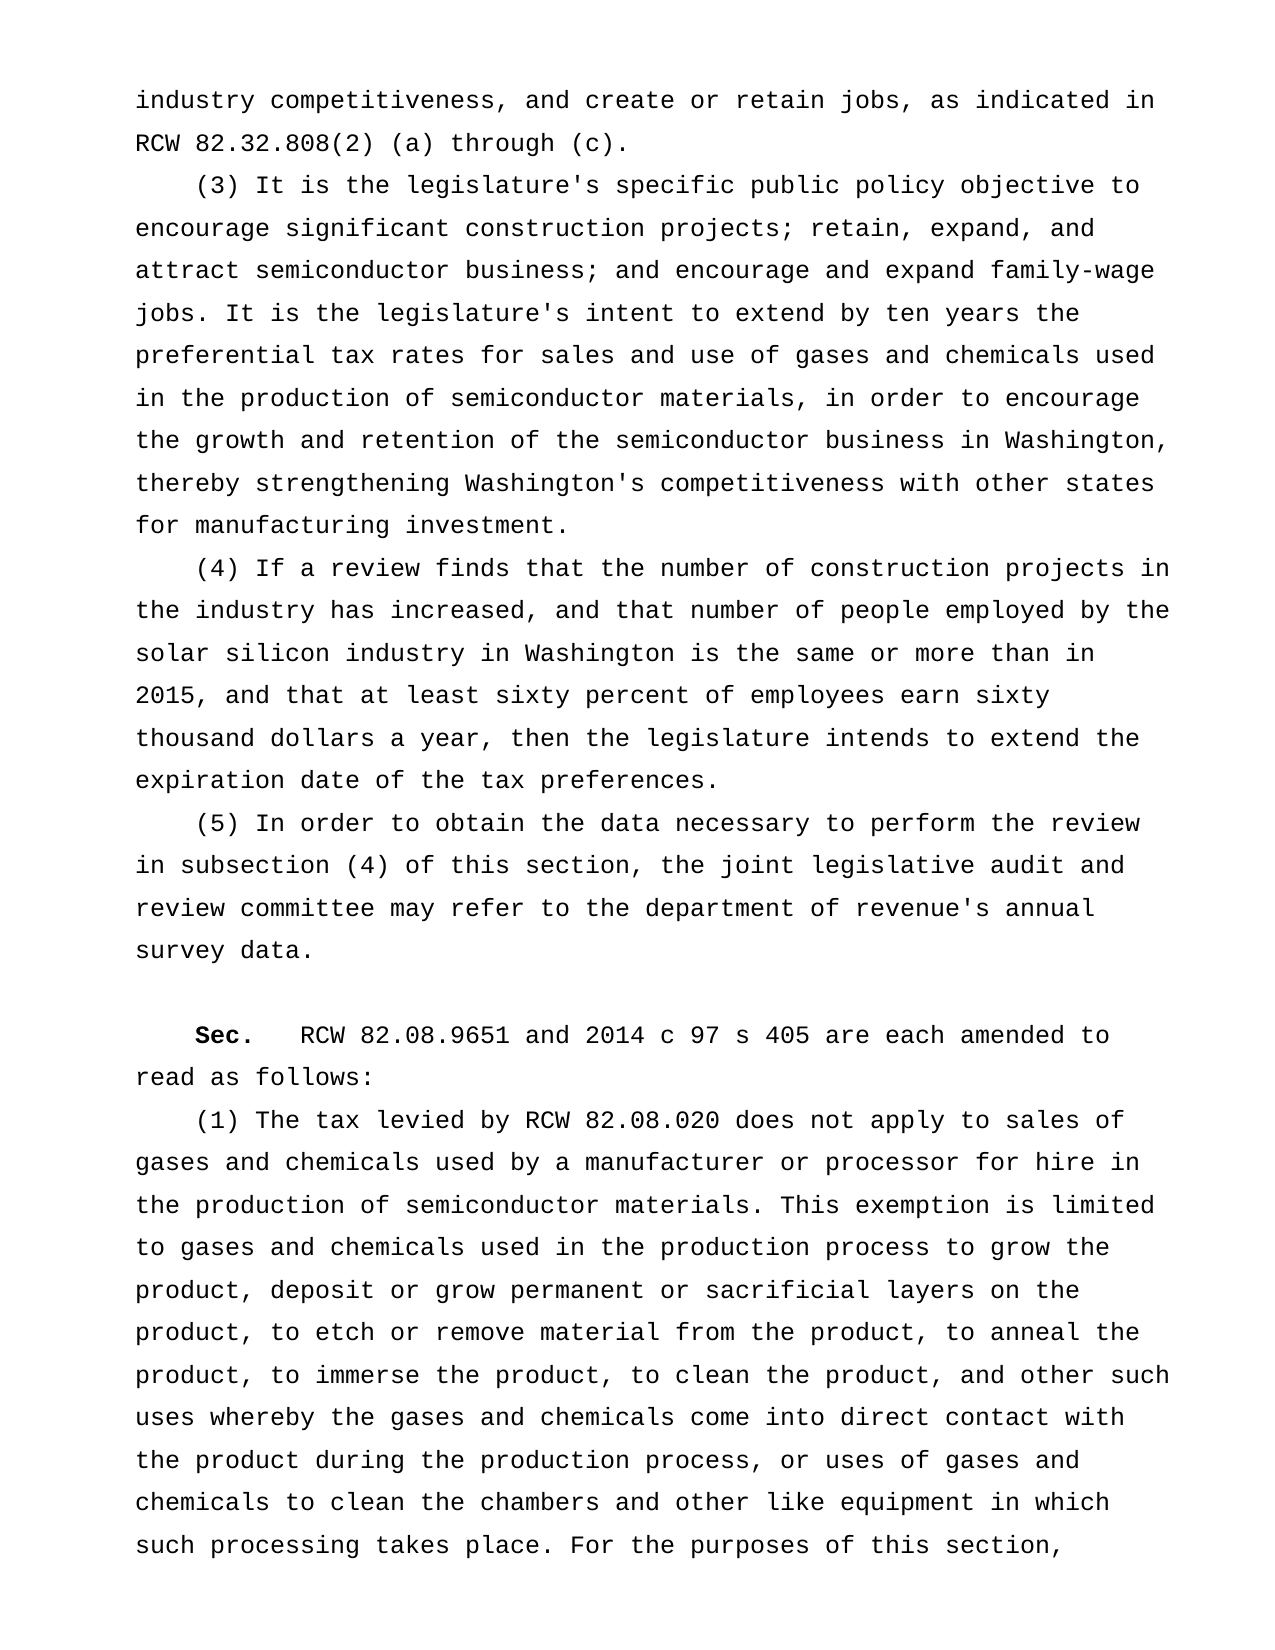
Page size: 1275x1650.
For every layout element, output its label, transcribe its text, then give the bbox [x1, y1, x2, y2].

text (3) It is the legislature's specific public policy objective to encourage significant construction projects; retain, expand, and attract semiconductor business; and encourage and expand family-wage jobs. It is the legislature's intent to extend by ten years the preferential tax rates for sales and use of gases and chemicals used in the production of semiconductor materials, in order to encourage the growth and retention of the semiconductor business in Washington, thereby strengthening Washington's competitiveness with other states for manufacturing investment. [135, 160, 1170, 542]
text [135, 1094, 1170, 1562]
text Sec. RCW 82.08.9651 and 2014 c 97 s 405 are each amended to read as follows: [135, 1009, 1170, 1094]
text (4) If a review finds that the number of construction projects in the industry has increased, and that number of people employed by the solar silicon industry in Washington is the same or more than in 2015, and that at least sixty percent of employees earn sixty thousand dollars a year, then the legislature intends to extend the expiration date of the tax preferences. [135, 542, 1170, 797]
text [135, 75, 1170, 160]
text (5) In order to obtain the data necessary to perform the review in subsection (4) of this section, the joint legislative audit and review committee may refer to the department of revenue's annual survey data. [135, 797, 1170, 967]
